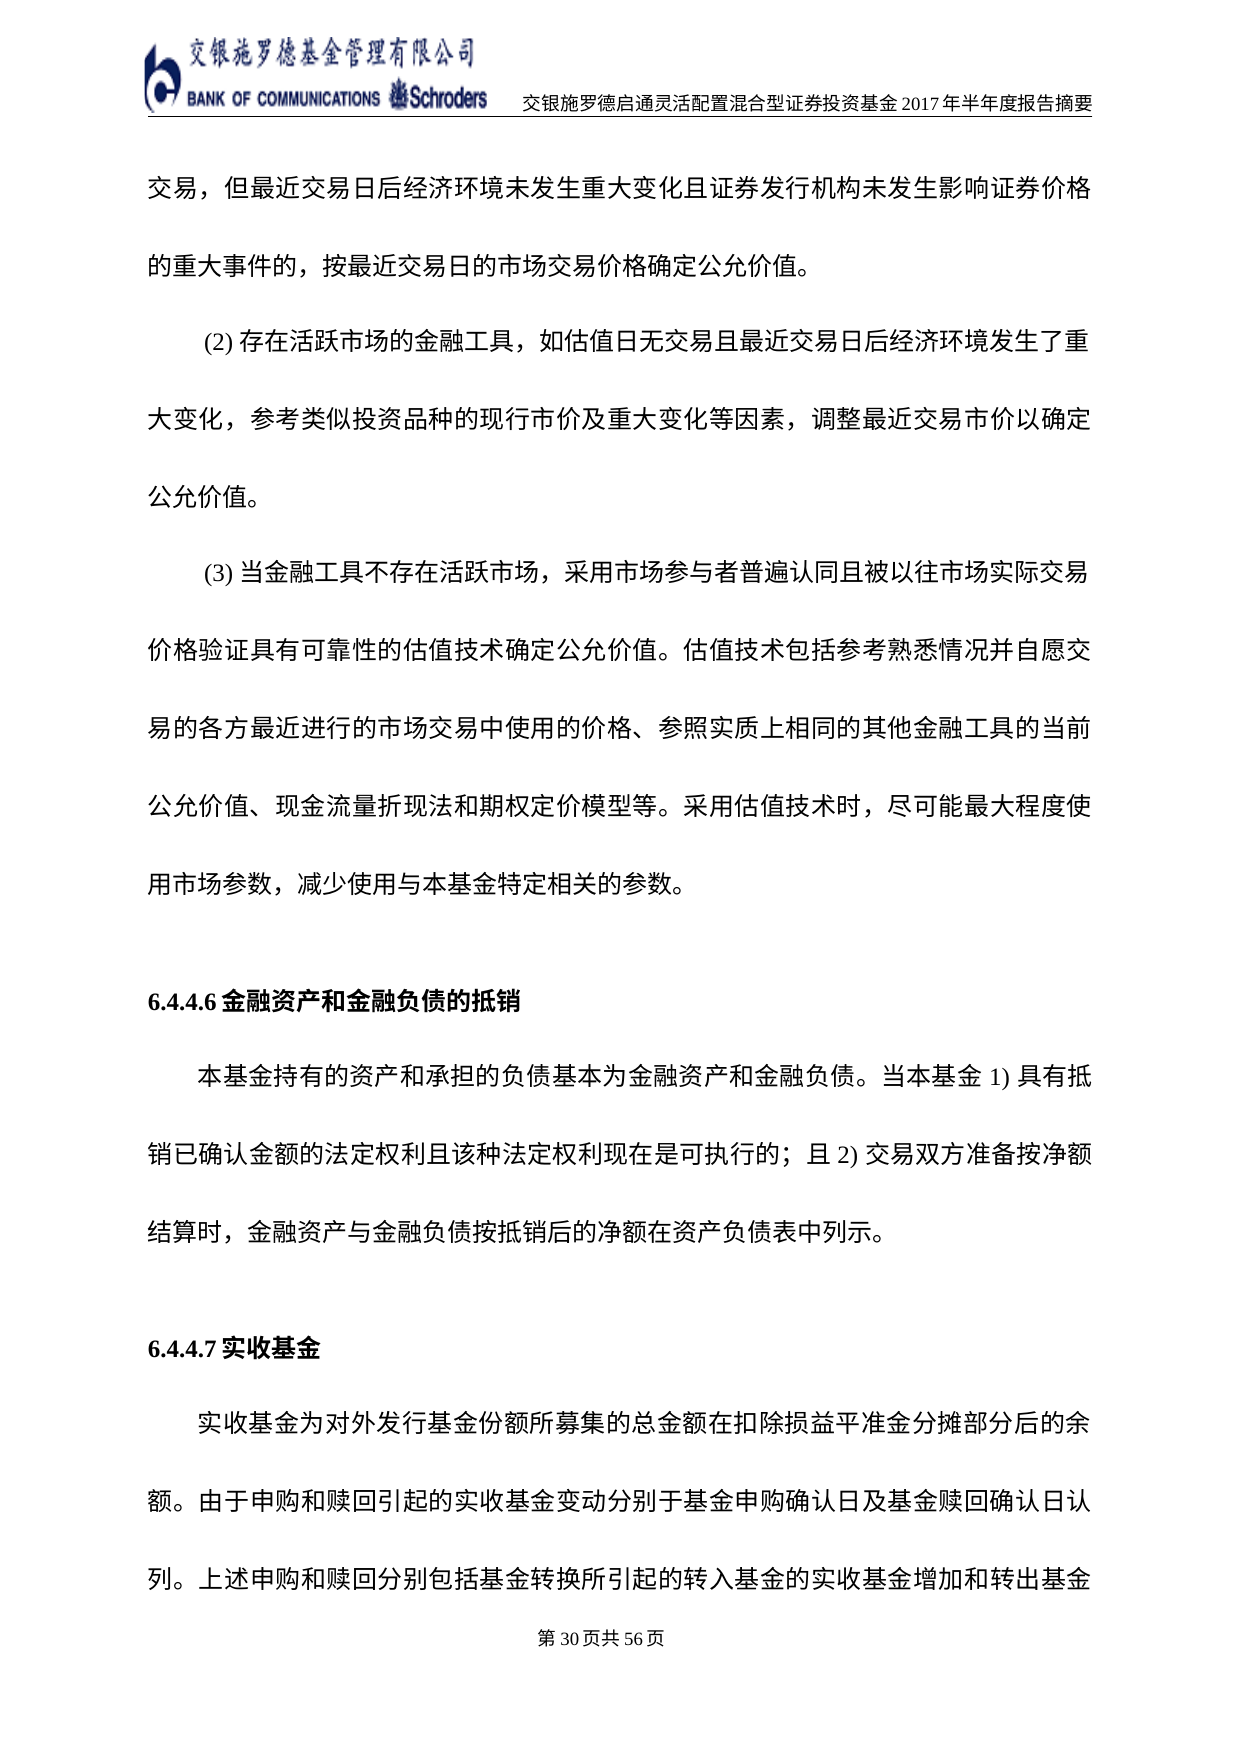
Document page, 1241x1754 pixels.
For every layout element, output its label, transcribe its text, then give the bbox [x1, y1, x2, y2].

text 6.4.4.6金融资产和金融负债的抵销 [148, 967, 1092, 1032]
text (3) 当金融工具不存在活跃市场，采用市场参与者普遍认同且被以往市场实际交易价格验证具有可靠性的估值技术确定公允价值。估值技术包括参考熟悉情况并自愿交易的各方最近进行的市场交易中使用的价格、参照实质上相同的其他金融工具的当前公允价值、现金流量折现法和期权定价模型等。采用估值技术时，尽可能最大程度使用市场参数，减少使用与本基金特定相关的参数。 [148, 538, 1092, 915]
text (2) 存在活跃市场的金融工具，如估值日无交易且最近交易日后经济环境发生了重大变化，参考类似投资品种的现行市价及重大变化等因素，调整最近交易市价以确定公允价值。 [148, 307, 1092, 528]
text 本基金持有的资产和承担的负债基本为金融资产和金融负债。当本基金1) 具有抵销已确认金额的法定权利且该种法定权利现在是可执行的；且2) 交易双方准备按净额结算时，金融资产与金融负债按抵销后的净额在资产负债表中列示。 [148, 1042, 1092, 1263]
text 6.4.4.7实收基金 [148, 1314, 1092, 1379]
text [148, 154, 1092, 297]
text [148, 1389, 1092, 1610]
picture [144, 37, 487, 113]
